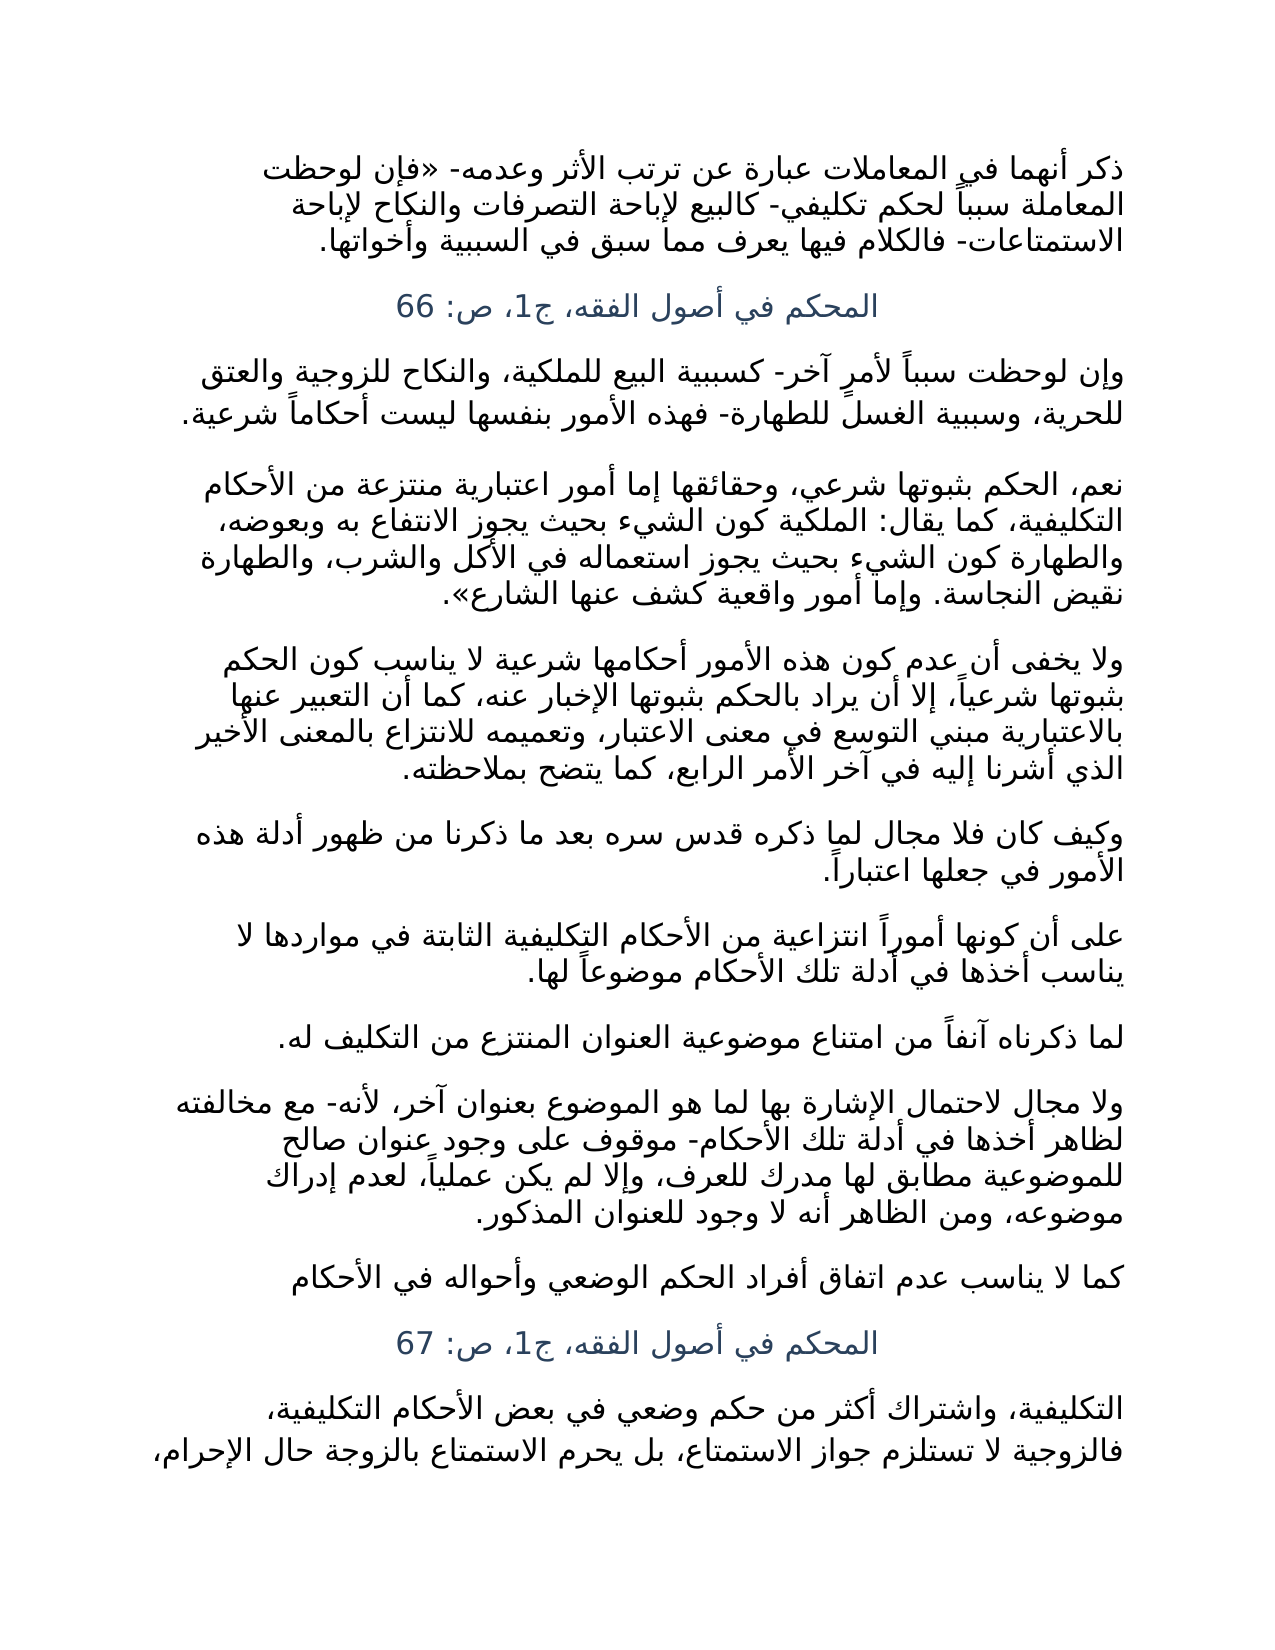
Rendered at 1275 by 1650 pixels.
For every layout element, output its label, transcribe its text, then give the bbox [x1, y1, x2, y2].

text نعم، الحكم بثبوتها شرعي، وحقائقها إما أمور اعتبارية منتزعة من الأحكام التكليفية، كما يقال: الملكية كون الشي‏ء بحيث يجوز الانتفاع به وبعوضه، والطهارة كون الشي‏ء بحيث يجوز استعماله في الأكل والشرب، والطهارة نقيض النجاسة. وإما أمور واقعية كشف عنها الشارع». [150, 466, 1125, 612]
text ولا يخفى أن عدم كون هذه الأمور أحكامها شرعية لا يناسب كون الحكم بثبوتها شرعياً، إلا أن يراد بالحكم بثبوتها الإخبار عنه، كما أن التعبير عنها بالاعتبارية مبني التوسع في معنى الاعتبار، وتعميمه للانتزاع بالمعنى الأخير الذي أشرنا إليه في آخر الأمر الرابع، كما يتضح بملاحظته. [150, 641, 1125, 786]
text المحكم في أصول الفقه، ج‏1، ص: 66 [150, 288, 1125, 324]
text على أن كونها أموراً انتزاعية من الأحكام التكليفية الثابتة في مواردها لا يناسب أخذها في أدلة تلك الأحكام موضوعاً لها. [150, 917, 1125, 990]
text وكيف كان فلا مجال لما ذكره قدس سره بعد ما ذكرنا من ظهور أدلة هذه الأمور في جعلها اعتباراً. [150, 816, 1125, 888]
text لما ذكرناه آنفاً من امتناع موضوعية العنوان المنتزع من التكليف له. [150, 1019, 1125, 1056]
text وإن لوحظت سبباً لأمرٍ آخر- كسببية البيع للملكية، والنكاح للزوجية والعتق للحرية، وسببية الغسل للطهارة- فهذه الأمور بنفسها ليست أحكاماً شرعية. [150, 354, 1125, 432]
text المحكم في أصول الفقه، ج‏1، ص: 67 [150, 1325, 1125, 1361]
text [150, 1391, 1125, 1469]
text ولا مجال لاحتمال الإشارة بها لما هو الموضوع بعنوان آخر، لأنه- مع مخالفته لظاهر أخذها في أدلة تلك الأحكام- موقوف على وجود عنوان صالح للموضوعية مطابق لها مدرك للعرف، وإلا لم يكن عملياً، لعدم إدراك موضوعه، ومن الظاهر أنه لا وجود للعنوان المذكور. [150, 1085, 1125, 1230]
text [150, 150, 1125, 259]
text كما لا يناسب عدم اتفاق أفراد الحكم الوضعي وأحواله في الأحكام‏ [150, 1259, 1125, 1296]
